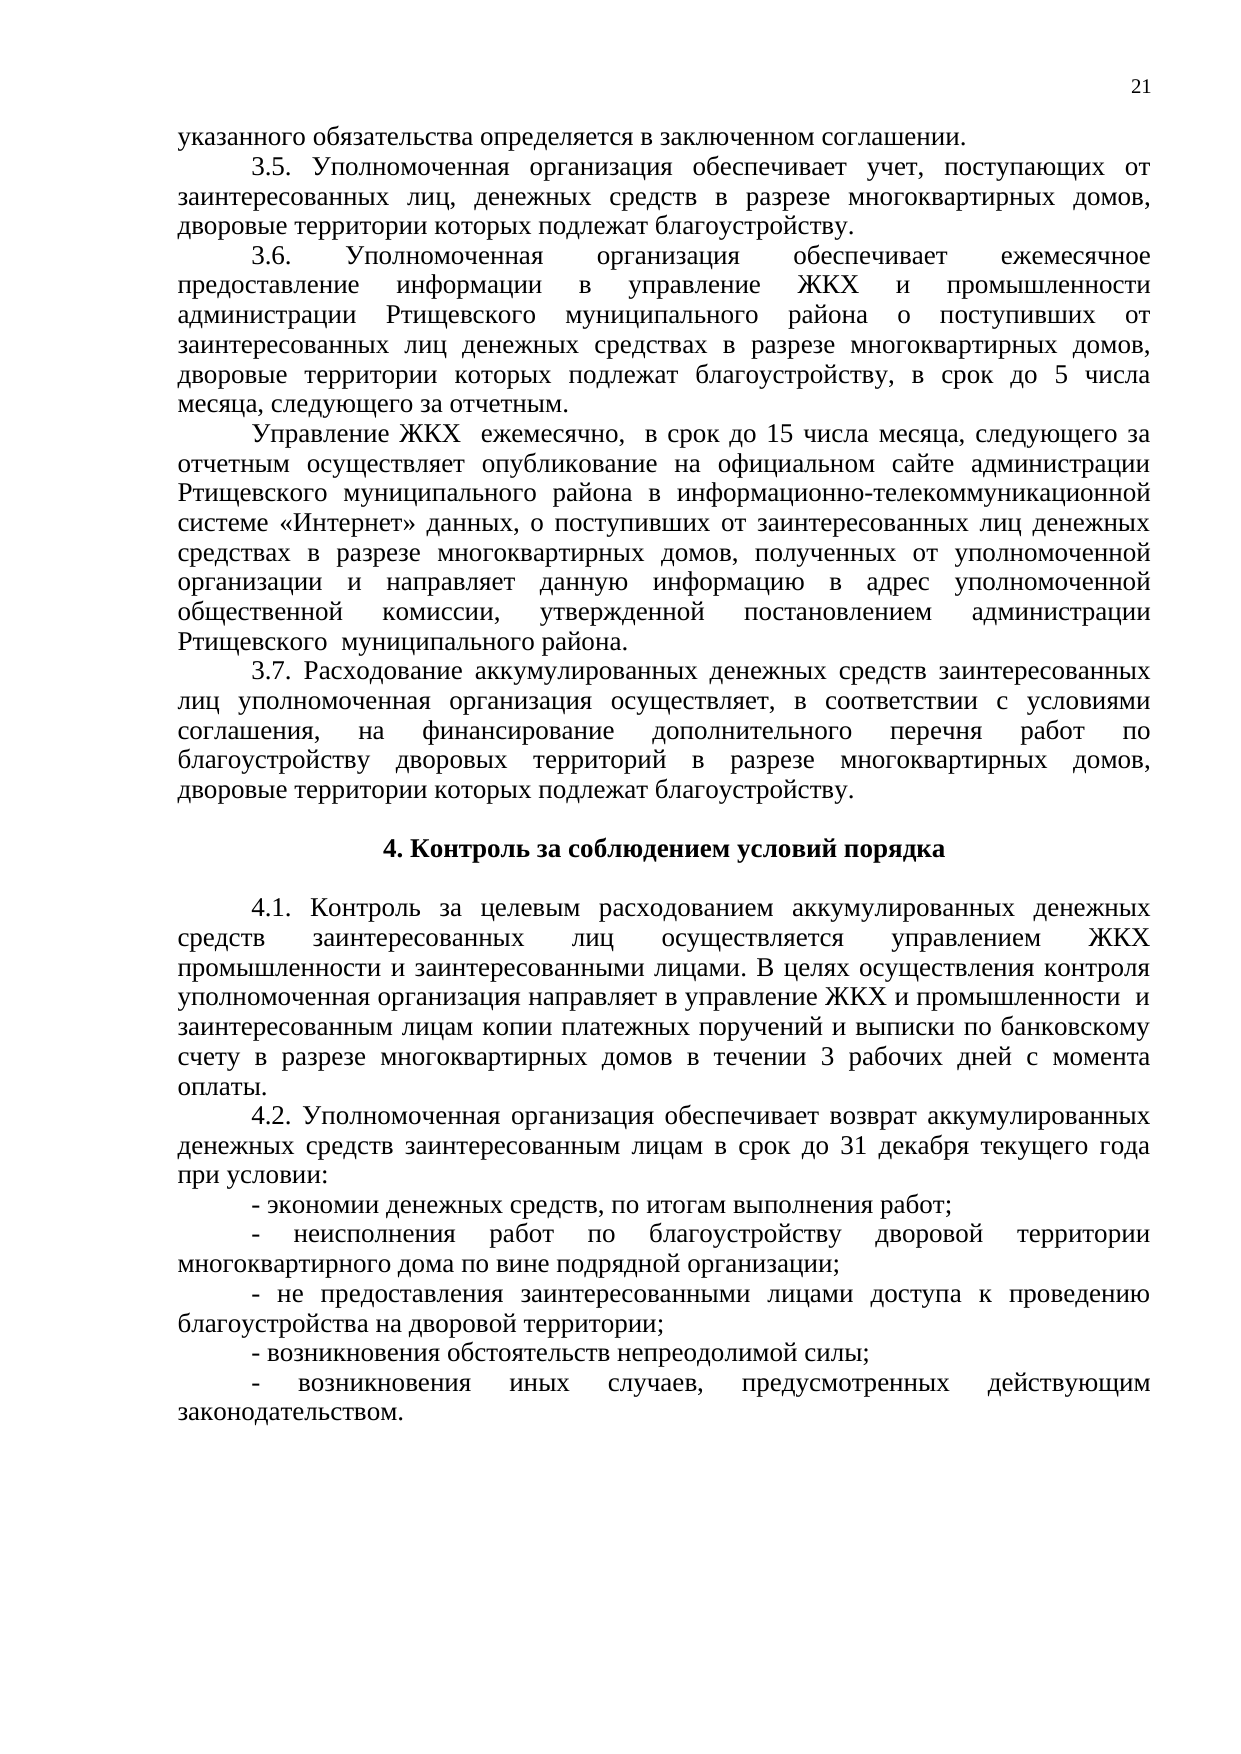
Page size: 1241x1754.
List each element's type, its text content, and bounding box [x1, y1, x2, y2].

text 3.5. Уполномоченная организация обеспечивает учет, поступающих от заинтересованных лиц, денежных средств в разрезе многоквартирных домов, дворовые территории которых подлежат благоустройству. [177, 152, 1152, 241]
text 4.2. Уполномоченная организация обеспечивает возврат аккумулированных денежных средств заинтересованным лицам в срок до 31 декабря текущего года при условии: [177, 1101, 1152, 1190]
text - возникновения иных случаев, предусмотренных действующим законодательством. [177, 1367, 1152, 1427]
text 3.6. Уполномоченная организация обеспечивает ежемесячное предоставление информации в управление ЖКХ и промышленности администрации Ртищевского муниципального района о поступивших от заинтересованных лиц денежных средствах в разрезе многоквартирных домов, дворовые территории которых подлежат благоустройству, в срок до 5 числа месяца, следующего за отчетным. [177, 241, 1152, 418]
text Управление ЖКХ ежемесячно, в срок до 15 числа месяца, следующего за отчетным осуществляет опубликование на официальном сайте администрации Ртищевского муниципального района в информационно-телекоммуникационной системе «Интернет» данных, о поступивших от заинтересованных лиц денежных средствах в разрезе многоквартирных домов, полученных от уполномоченной организации и направляет данную информацию в адрес уполномоченной общественной комиссии, утвержденной постановлением администрации Ртищевского муниципального района. [177, 418, 1152, 656]
text - экономии денежных средств, по итогам выполнения работ; [177, 1190, 1152, 1219]
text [177, 122, 1152, 152]
text 3.7. Расходование аккумулированных денежных средств заинтересованных лиц уполномоченная организация осуществляет, в соответствии с условиями соглашения, на финансирование дополнительного перечня работ по благоустройству дворовых территорий в разрезе многоквартирных домов, дворовые территории которых подлежат благоустройству. [177, 656, 1152, 804]
text - неисполнения работ по благоустройству дворовой территории многоквартирного дома по вине подрядной организации; [177, 1219, 1152, 1278]
text 4. Контроль за соблюдением условий порядка [177, 834, 1152, 863]
text - возникновения обстоятельств непреодолимой силы; [177, 1338, 1152, 1367]
text 4.1. Контроль за целевым расходованием аккумулированных денежных средств заинтересованных лиц осуществляется управлением ЖКХ промышленности и заинтересованными лицами. В целях осуществления контроля уполномоченная организация направляет в управление ЖКХ и промышленности и заинтересованным лицам копии платежных поручений и выписки по банковскому счету в разрезе многоквартирных домов в течении 3 рабочих дней с момента оплаты. [177, 893, 1152, 1101]
text - не предоставления заинтересованными лицами доступа к проведению благоустройства на дворовой территории; [177, 1278, 1152, 1338]
